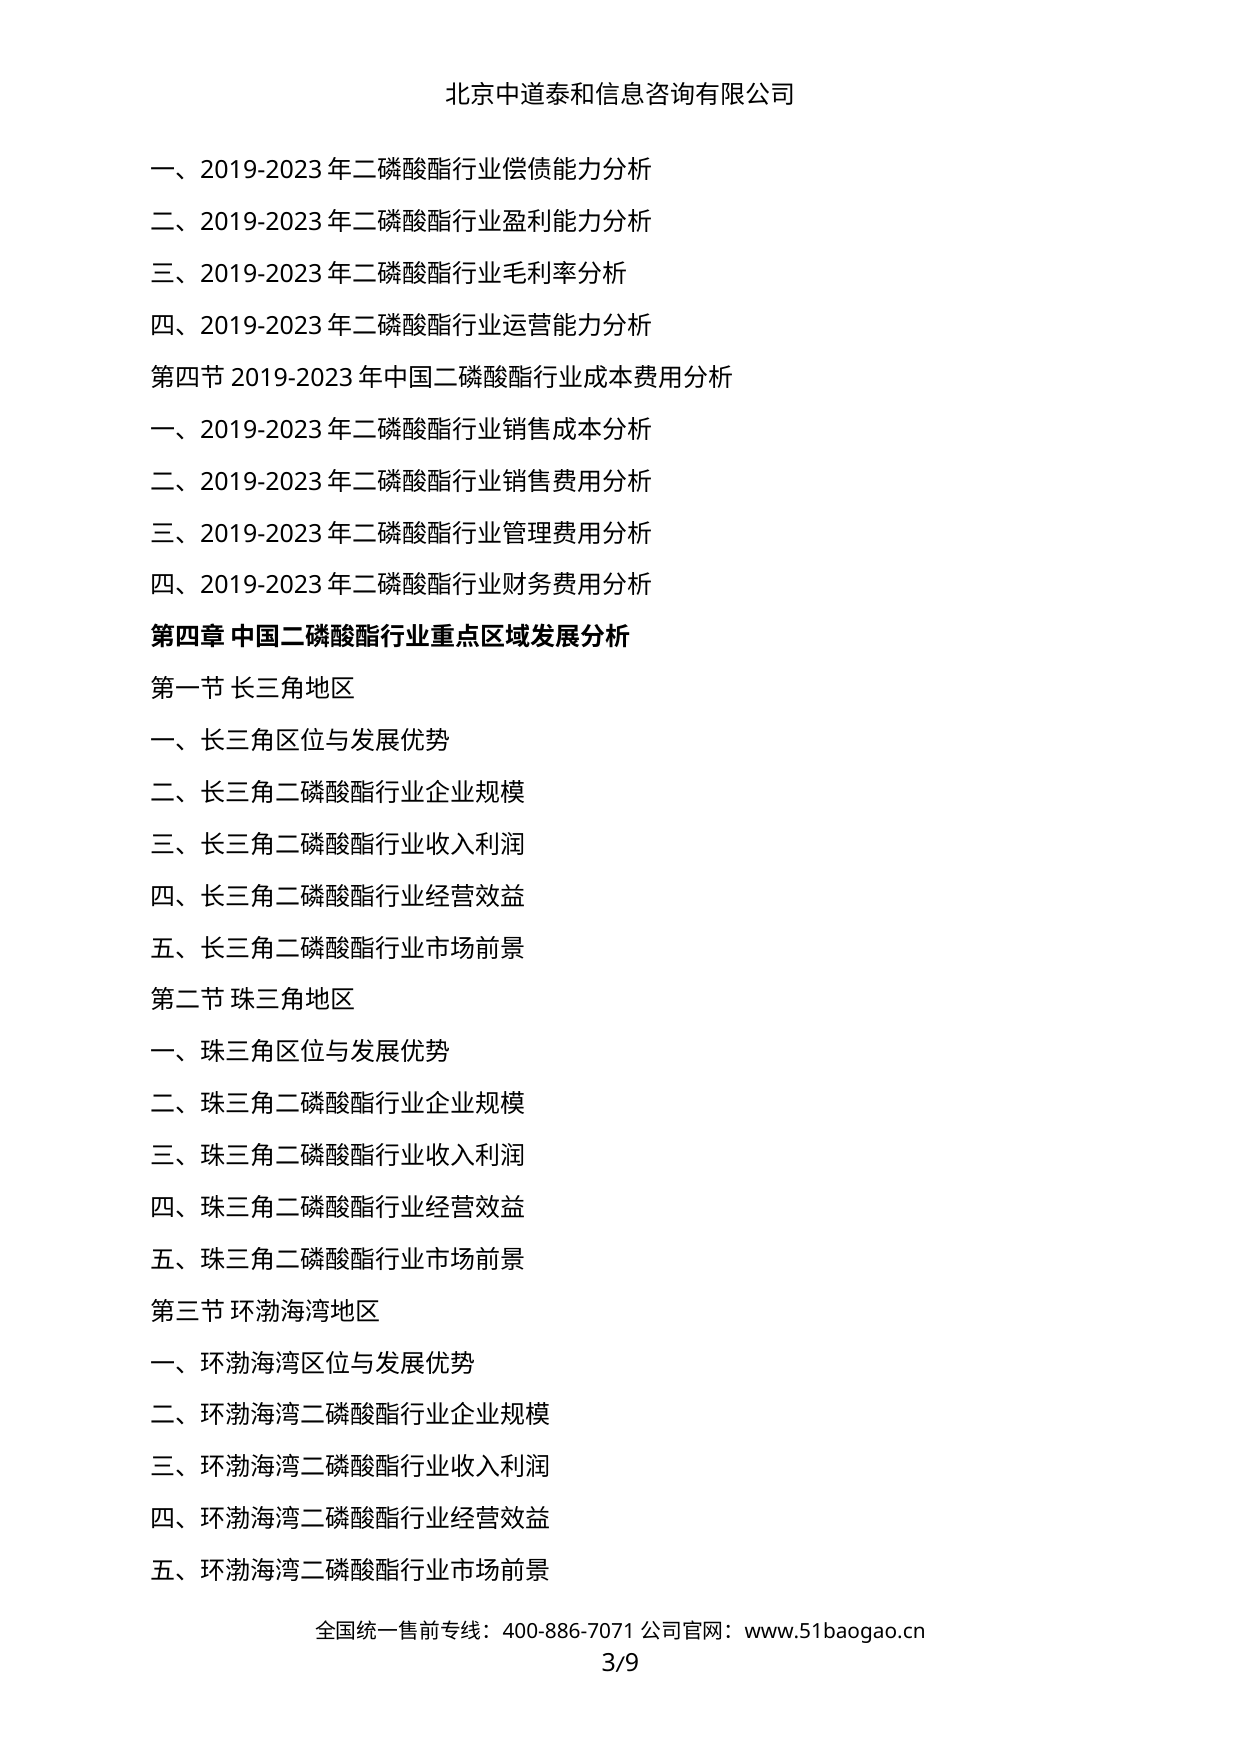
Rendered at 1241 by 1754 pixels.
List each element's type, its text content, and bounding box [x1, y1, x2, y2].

text 第四节 2019-2023年中国二磷酸酯行业成本费用分析 [150, 357, 1090, 394]
text 三、环渤海湾二磷酸酯行业收入利润 [150, 1447, 1090, 1483]
text 一、环渤海湾区位与发展优势 [150, 1343, 1090, 1379]
text 一、珠三角区位与发展优势 [150, 1032, 1090, 1068]
text 五、长三角二磷酸酯行业市场前景 [150, 928, 1090, 964]
text 五、珠三角二磷酸酯行业市场前景 [150, 1239, 1090, 1276]
text 三、珠三角二磷酸酯行业收入利润 [150, 1136, 1090, 1172]
text 一、2019-2023年二磷酸酯行业偿债能力分析 [150, 150, 1090, 186]
text 一、长三角区位与发展优势 [150, 721, 1090, 757]
text 三、长三角二磷酸酯行业收入利润 [150, 824, 1090, 861]
text 三、2019-2023年二磷酸酯行业管理费用分析 [150, 513, 1090, 549]
text 四、2019-2023年二磷酸酯行业运营能力分析 [150, 306, 1090, 342]
text 一、2019-2023年二磷酸酯行业销售成本分析 [150, 409, 1090, 446]
text 第二节 珠三角地区 [150, 980, 1090, 1016]
text 第四章 中国二磷酸酯行业重点区域发展分析 [150, 617, 1090, 653]
text 三、2019-2023年二磷酸酯行业毛利率分析 [150, 254, 1090, 290]
text 第一节 长三角地区 [150, 669, 1090, 705]
text 二、2019-2023年二磷酸酯行业销售费用分析 [150, 461, 1090, 497]
text 二、环渤海湾二磷酸酯行业企业规模 [150, 1395, 1090, 1431]
text 四、长三角二磷酸酯行业经营效益 [150, 876, 1090, 912]
text 四、2019-2023年二磷酸酯行业财务费用分析 [150, 565, 1090, 601]
text 二、珠三角二磷酸酯行业企业规模 [150, 1084, 1090, 1120]
text 二、长三角二磷酸酯行业企业规模 [150, 772, 1090, 809]
text 五、环渤海湾二磷酸酯行业市场前景 [150, 1551, 1090, 1587]
text 二、2019-2023年二磷酸酯行业盈利能力分析 [150, 202, 1090, 238]
text 第三节 环渤海湾地区 [150, 1291, 1090, 1327]
text 四、环渤海湾二磷酸酯行业经营效益 [150, 1499, 1090, 1535]
text 四、珠三角二磷酸酯行业经营效益 [150, 1187, 1090, 1224]
